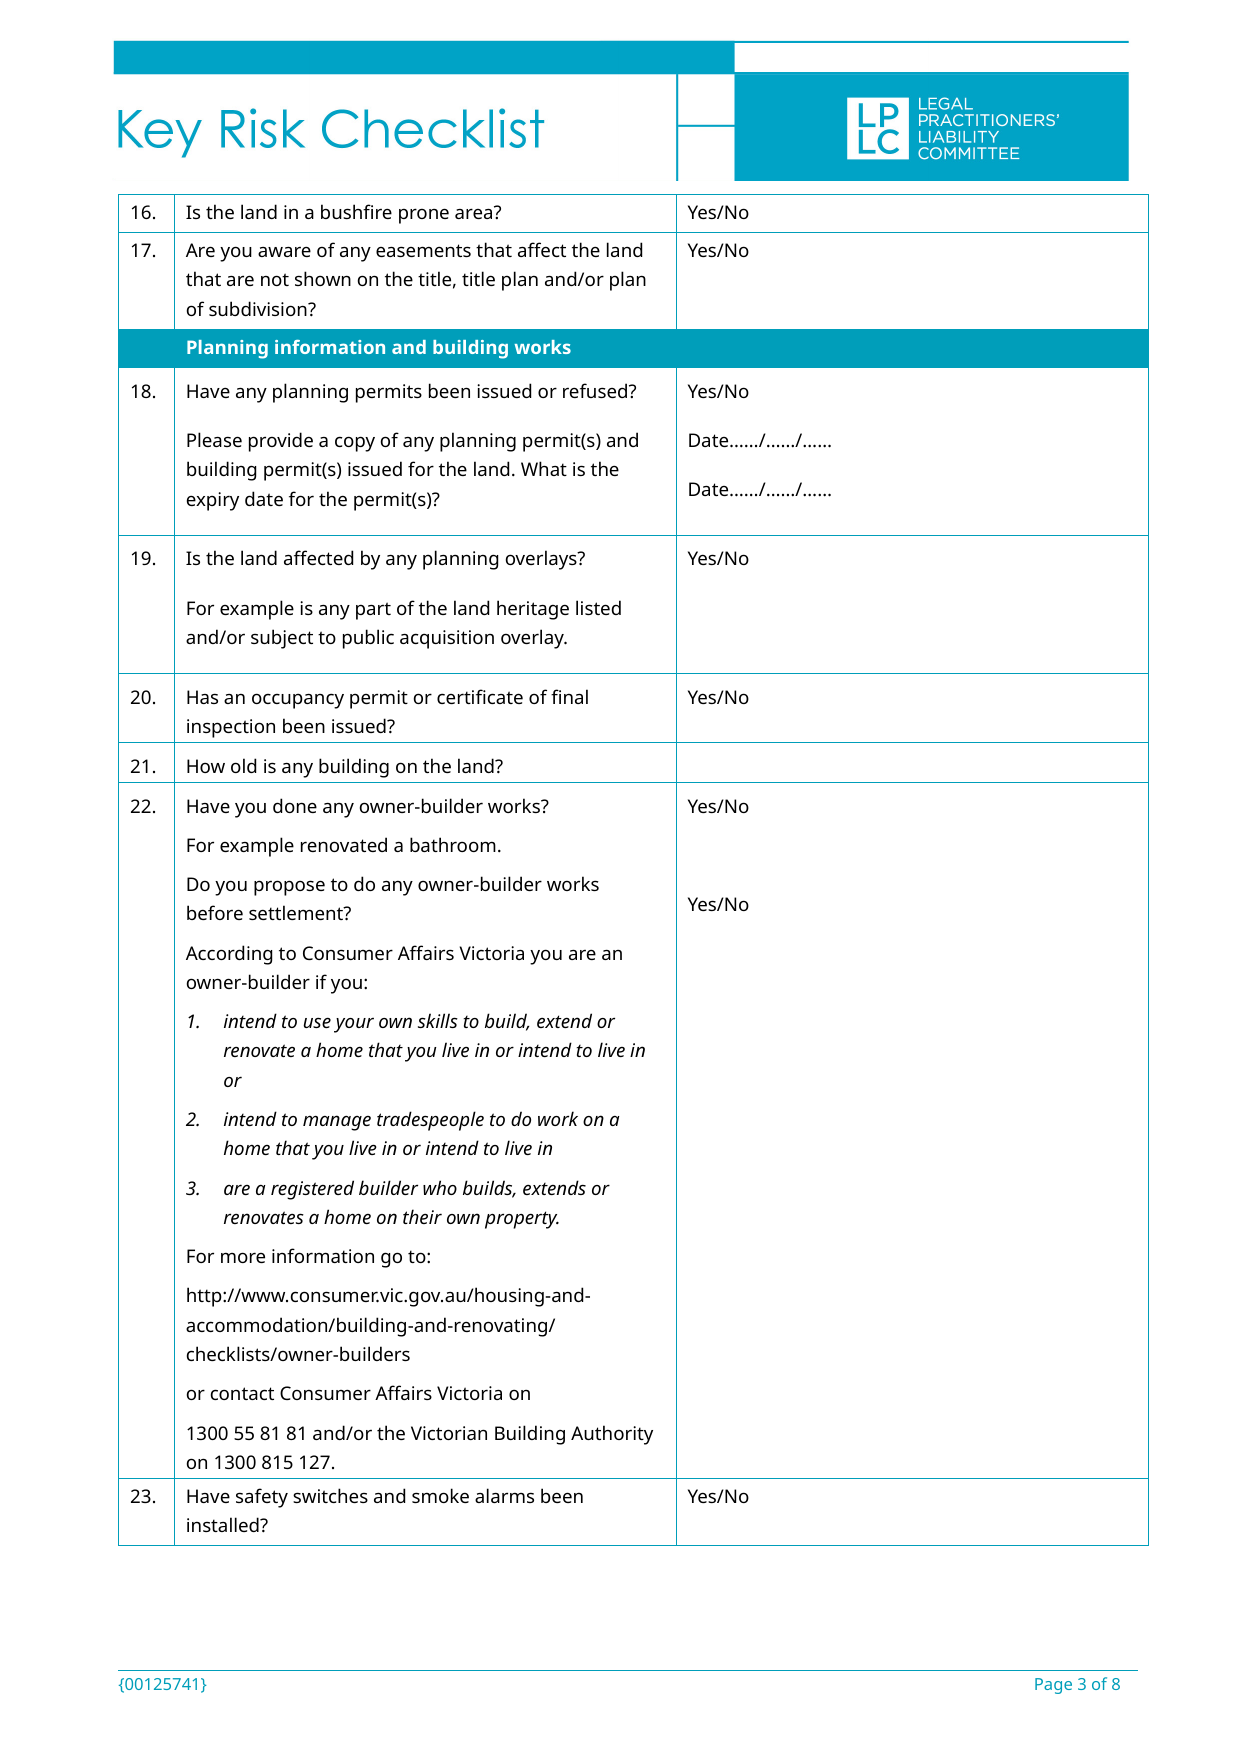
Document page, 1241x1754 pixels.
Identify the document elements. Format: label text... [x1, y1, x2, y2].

table_cell 20. [119, 674, 174, 742]
table_cell Are you aware of any easements that affect the land that are not shown on the title, title plan and/or plan of subdivision? [175, 233, 676, 329]
table_cell Is the land affected by any planning overlays? For example is any part of the land heritage listed and/or subject to public acquisition overlay. [175, 536, 676, 673]
table_cell Have you done any owner-builder works? For example renovated a bathroom. Do you propose to do any owner-builder works before settlement? According to Consumer Affairs Victoria you are an owner-builder if you: intend to use your own skills to build, extend or renovate a home that you live in or intend to live in or intend to manage tradespeople to do work on a home that you live in or intend to live in are a registered builder who builds, extends or renovates a home on their own property. For more information go to: http://www.consumer.vic.gov.au/housing-and-accommodation/building-and-renovating/checklists/owner-builders or contact Consumer Affairs Victoria on 1300 55 81 81 and/or the Victorian Building Authority on 1300 815 127. [175, 783, 676, 1478]
table_cell Yes/No [677, 536, 1148, 673]
table_cell Is the land in a bushfire prone area? [175, 195, 676, 232]
table_cell 16. [119, 195, 174, 232]
table_cell Planning information and building works [175, 330, 676, 367]
table_cell Yes/No [677, 1479, 1148, 1545]
picture [0, 38, 1233, 180]
table_cell 21. [119, 743, 174, 782]
table_cell Have safety switches and smoke alarms been installed? [175, 1479, 676, 1545]
table_cell Yes/No [677, 233, 1148, 329]
table_cell Have any planning permits been issued or refused? Please provide a copy of any planning permit(s) and building permit(s) issued for the land. What is the expiry date for the permit(s)? [175, 368, 676, 535]
table_cell Has an occupancy permit or certificate of final inspection been issued? [175, 674, 676, 742]
table_cell How old is any building on the land? [175, 743, 676, 782]
table_cell 17. [119, 233, 174, 329]
table_cell Yes/No Yes/No [677, 783, 1148, 1478]
table_cell [119, 330, 174, 367]
table_cell 19. [119, 536, 174, 673]
table_cell 23. [119, 1479, 174, 1545]
table_cell Yes/No [677, 674, 1148, 742]
table_cell 22. [119, 783, 174, 1478]
table_cell Yes/No [677, 195, 1148, 232]
table_cell Yes/No Date……/……/…… Date……/……/…… [677, 368, 1148, 535]
table_cell [677, 330, 1148, 367]
table_cell 18. [119, 368, 174, 535]
table_cell [677, 743, 1148, 782]
